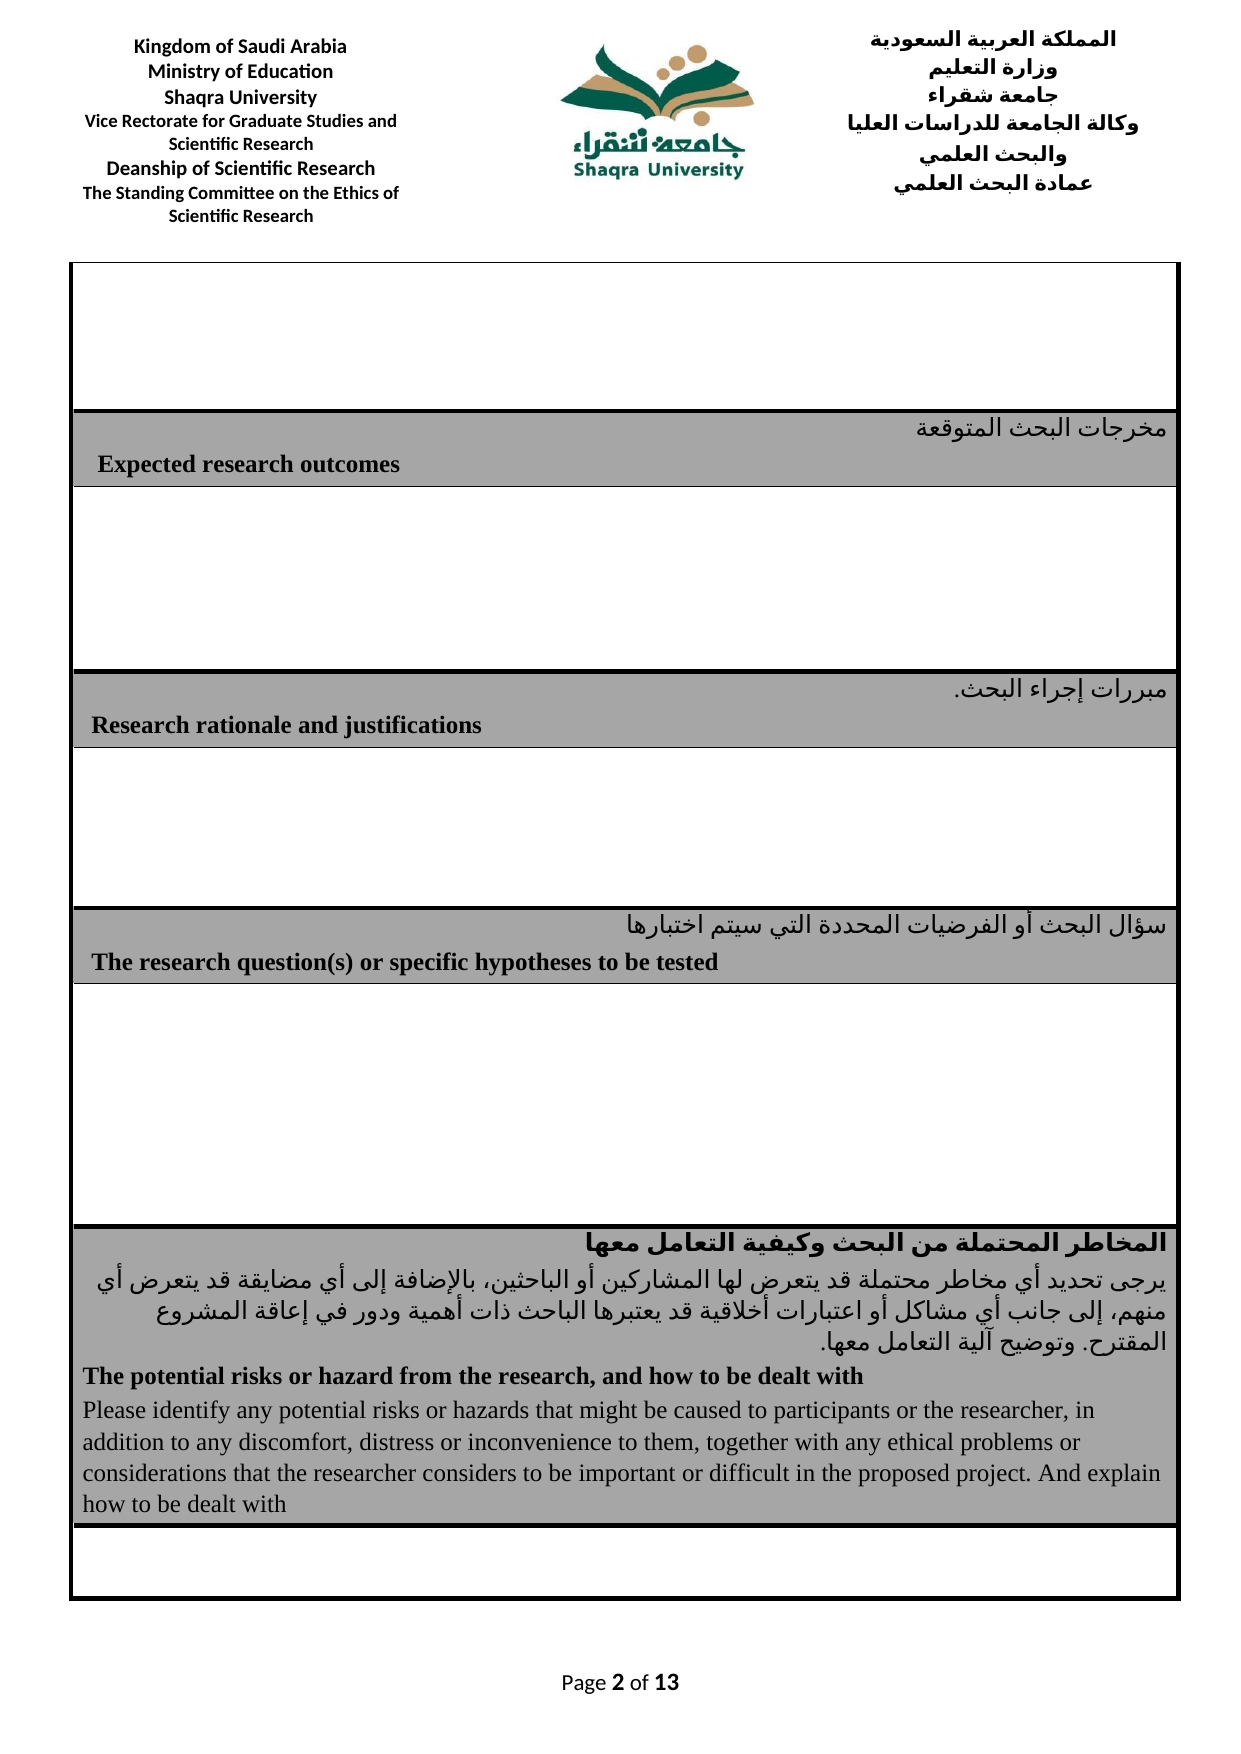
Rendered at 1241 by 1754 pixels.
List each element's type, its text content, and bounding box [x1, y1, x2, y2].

table_cell المخاطر المحتملة من البحث وكيفية التعامل معها يرجى تحديد أي مخاطر محتملة قد يتعرض لها المشاركين أو الباحثين، بالإضافة إلى أي مضايقة قد يتعرض أي منهم، إلى جانب أي مشاكل أو اعتبارات أخلاقية قد يعتبرها الباحث ذات أهمية ودور في إعاقة المشروع المقترح. وتوضيح آلية التعامل معها. The potential risks or hazard from the research, and how to be dealt with Please identify any potential risks or hazards that might be caused to participants or the researcher, in addition to any discomfort, distress or inconvenience to them, together with any ethical problems or considerations that the researcher considers to be important or difficult in the proposed project. And explain how to be dealt with [73, 1225, 1176, 1523]
table_cell [73, 1524, 1176, 1596]
table_cell سؤال البحث أو الفرضيات المحددة التي سيتم اختبارها The research question(s) or specific hypotheses to be tested [73, 907, 1176, 983]
table_cell مبررات إجراء البحث. Research rationale and justifications [73, 670, 1176, 747]
picture [529, 35, 785, 189]
table_cell مخرجات البحث المتوقعة Expected research outcomes [73, 410, 1176, 486]
table_cell [73, 487, 1176, 669]
table_cell [73, 263, 1176, 408]
table_cell [73, 984, 1176, 1224]
table_cell [73, 748, 1176, 906]
